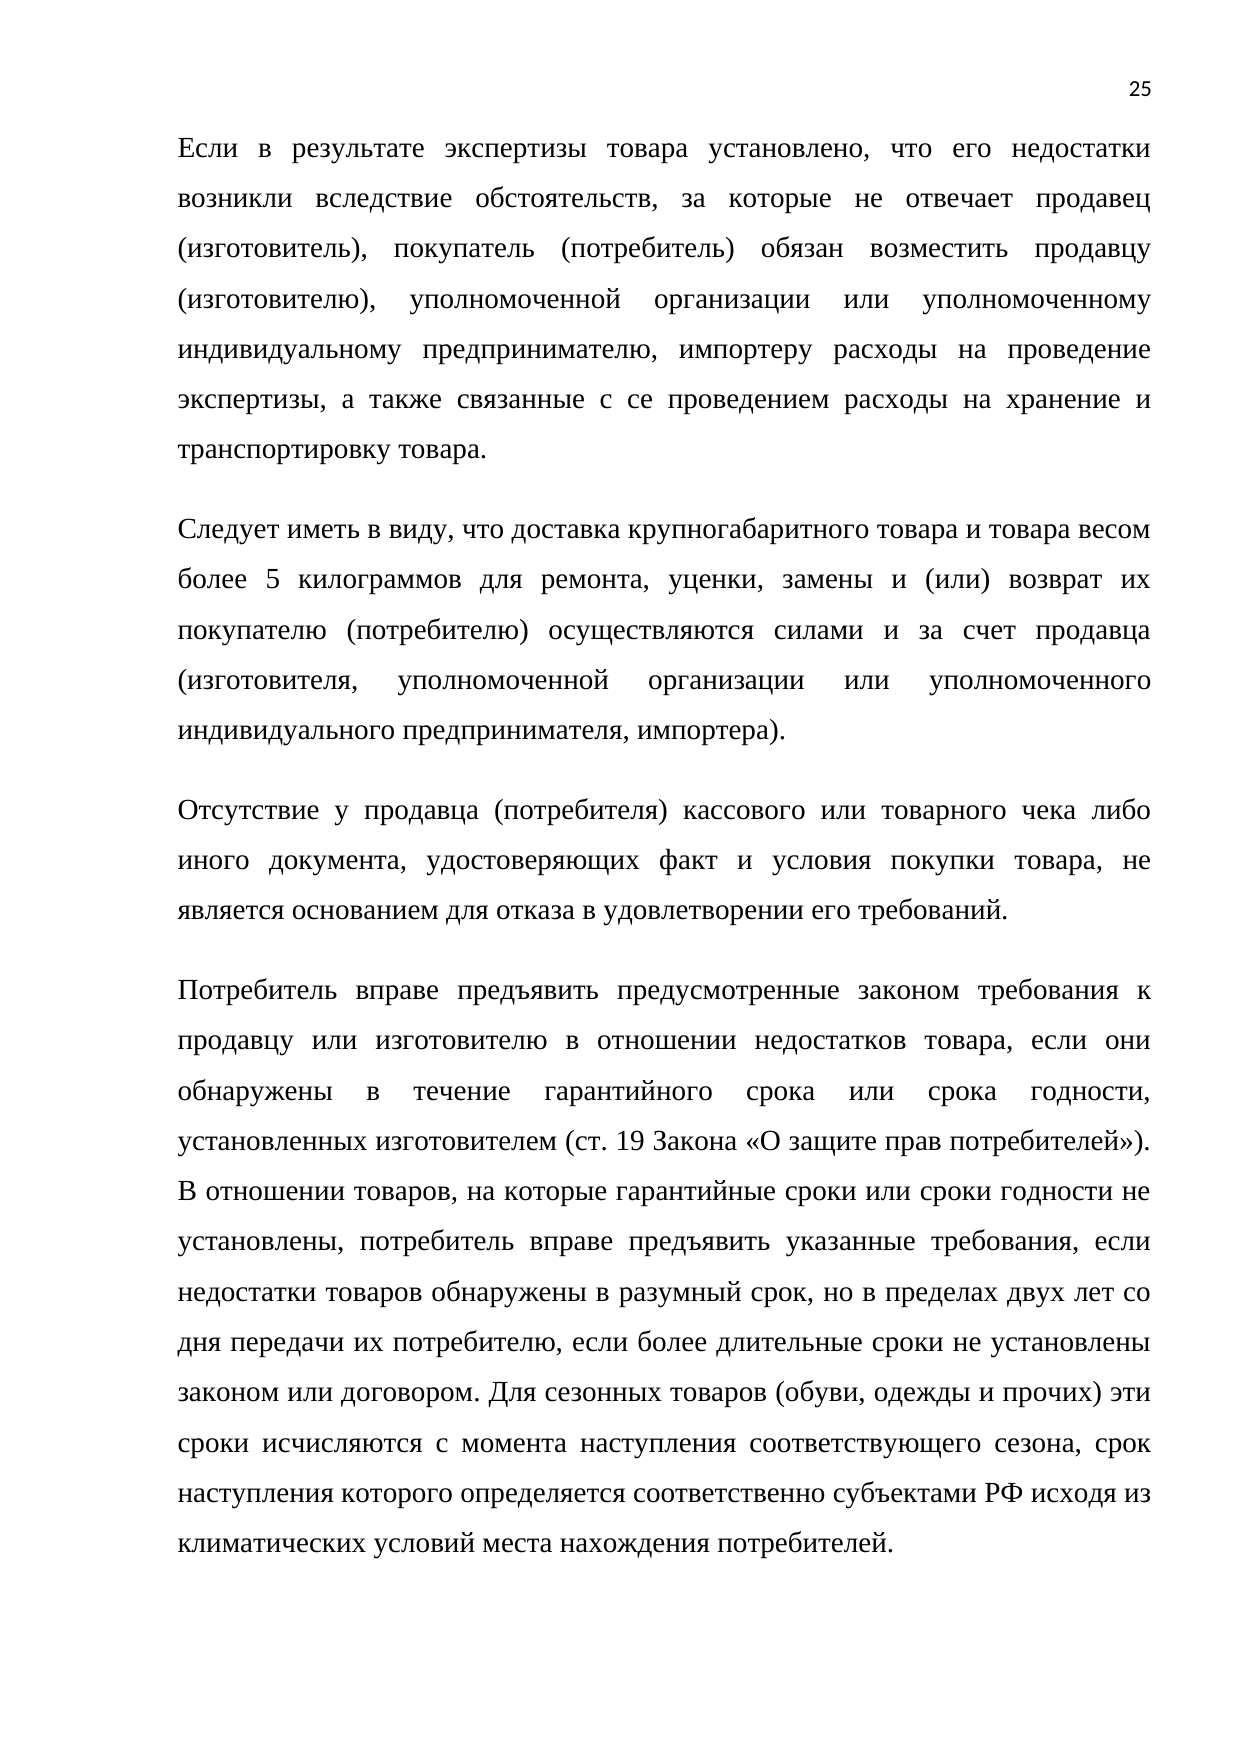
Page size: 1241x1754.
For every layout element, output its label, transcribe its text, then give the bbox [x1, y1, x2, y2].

text Потребитель вправе предъявить предусмотренные законом требования к продавцу или изготовителю в отношении недостатков товара, если они обнаружены в течение гарантийного срока или срока годности, установленных изготовителем (ст. 19 Закона «О защите прав потребителей»). В отношении товаров, на которые гарантийные сроки или сроки годности не установлены, потребитель вправе предъявить указанные требования, если недостатки товаров обнаружены в разумный срок, но в пределах двух лет со дня передачи их потребителю, если более длительные сроки не установлены законом или договором. Для сезонных товаров (обуви, одежды и прочих) эти сроки исчисляются с момента наступления соответствующего сезона, срок наступления которого определяется соответственно субъектами РФ исходя из климатических условий места нахождения потребителей. [177, 972, 1152, 1559]
text Отсутствие у продавца (потребителя) кассового или товарного чека либо иного документа, удостоверяющих факт и условия покупки товара, не является основанием для отказа в удовлетворении его требований. [177, 792, 1152, 926]
text Если в результате экспертизы товара установлено, что его недостатки возникли вследствие обстоятельств, за которые не отвечает продавец (изготовитель), покупатель (потребитель) обязан возместить продавцу (изготовителю), уполномоченной организации или уполномоченному индивидуальному предпринимателю, импортеру расходы на проведение экспертизы, а также связанные с се проведением расходы на хранение и транспортировку товара. [177, 130, 1152, 465]
text Следует иметь в виду, что доставка крупногабаритного товара и товара весом более 5 килограммов для ремонта, уценки, замены и (или) возврат их покупателю (потребителю) осуществляются силами и за счет продавца (изготовителя, уполномоченной организации или уполномоченного индивидуального предпринимателя, импортера). [177, 511, 1152, 746]
